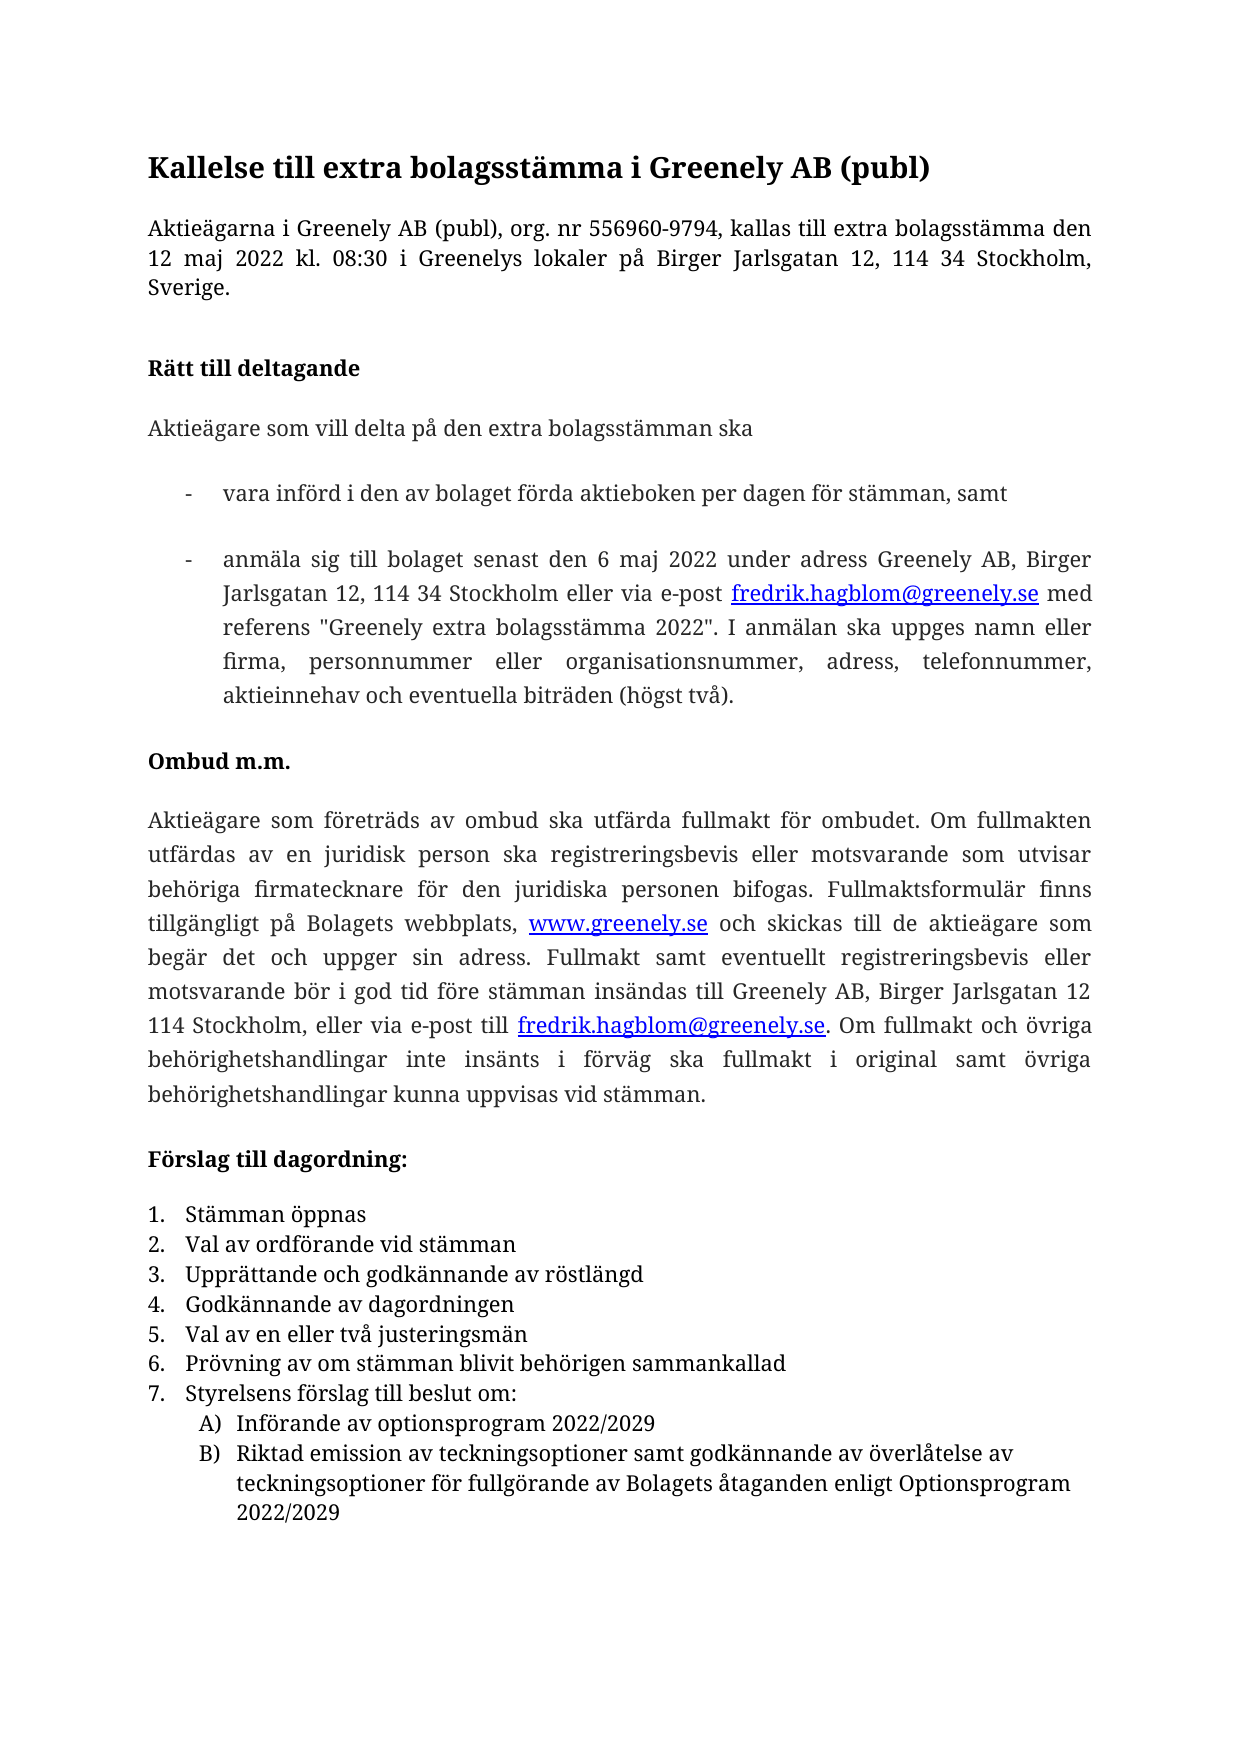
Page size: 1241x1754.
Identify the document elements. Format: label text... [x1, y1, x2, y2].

list Prövning av om stämman blivit behörigen sammankallad [148, 1348, 1093, 1378]
list Godkännande av dagordningen [148, 1289, 1093, 1318]
list Stämman öppnas [148, 1199, 1093, 1229]
list Riktad emission av teckningsoptioner samt godkännande av överlåtelse av teckningsoptioner för fullgörande av Bolagets åtaganden enligt Optionsprogram 2022/2029 [199, 1438, 1093, 1527]
text Aktieägare som vill delta på den extra bolagsstämman ska [148, 413, 1093, 443]
list Val av ordförande vid stämman [148, 1229, 1093, 1259]
list Upprättande och godkännande av röstlängd [148, 1259, 1093, 1289]
list Införande av optionsprogram 2022/2029 [199, 1408, 1093, 1438]
text Kallelse till extra bolagsstämma i Greenely AB (publ) [148, 148, 1093, 187]
text Förslag till dagordning: [148, 1144, 1093, 1174]
list Styrelsens förslag till beslut om: [148, 1378, 1093, 1408]
text Aktieägare som företräds av ombud ska utfärda fullmakt för ombudet. Om fullmakten utfärdas av en juridisk person ska registreringsbevis eller motsvarande som utvisar behöriga firmatecknare för den juridiska personen bifogas. Fullmaktsformulär finns tillgängligt på Bolagets webbplats, www.greenely.se och skickas till de aktieägare som begär det och uppger sin adress. Fullmakt samt eventuellt registreringsbevis eller motsvarande bör i god tid före stämman insändas till Greenely AB, Birger Jarlsgatan 12 114 Stockholm, eller via e-post till fredrik.hagblom@greenely.se. Om fullmakt och övriga behörighetshandlingar inte insänts i förväg ska fullmakt i original samt övriga behörighetshandlingar kunna uppvisas vid stämman. [148, 805, 1093, 1108]
list vara införd i den av bolaget förda aktieboken per dagen för stämman, samt [185, 478, 1093, 508]
text Aktieägarna i Greenely AB (publ), org. nr 556960-9794, kallas till extra bolagsstämma den 12 maj 2022 kl. 08:30 i Greenelys lokaler på Birger Jarlsgatan 12, 114 34 Stockholm, Sverige. [148, 213, 1093, 302]
text Rätt till deltagande [148, 353, 1093, 383]
list Val av en eller två justeringsmän [148, 1318, 1093, 1348]
text Ombud m.m. [148, 746, 1093, 776]
list anmäla sig till bolaget senast den 6 maj 2022 under adress Greenely AB, Birger Jarlsgatan 12, 114 34 Stockholm eller via e-post fredrik.hagblom@greenely.se med referens "Greenely extra bolagsstämma 2022". I anmälan ska uppges namn eller firma, personnummer eller organisationsnummer, adress, telefonnummer, aktieinnehav och eventuella biträden (högst två). [185, 544, 1093, 710]
